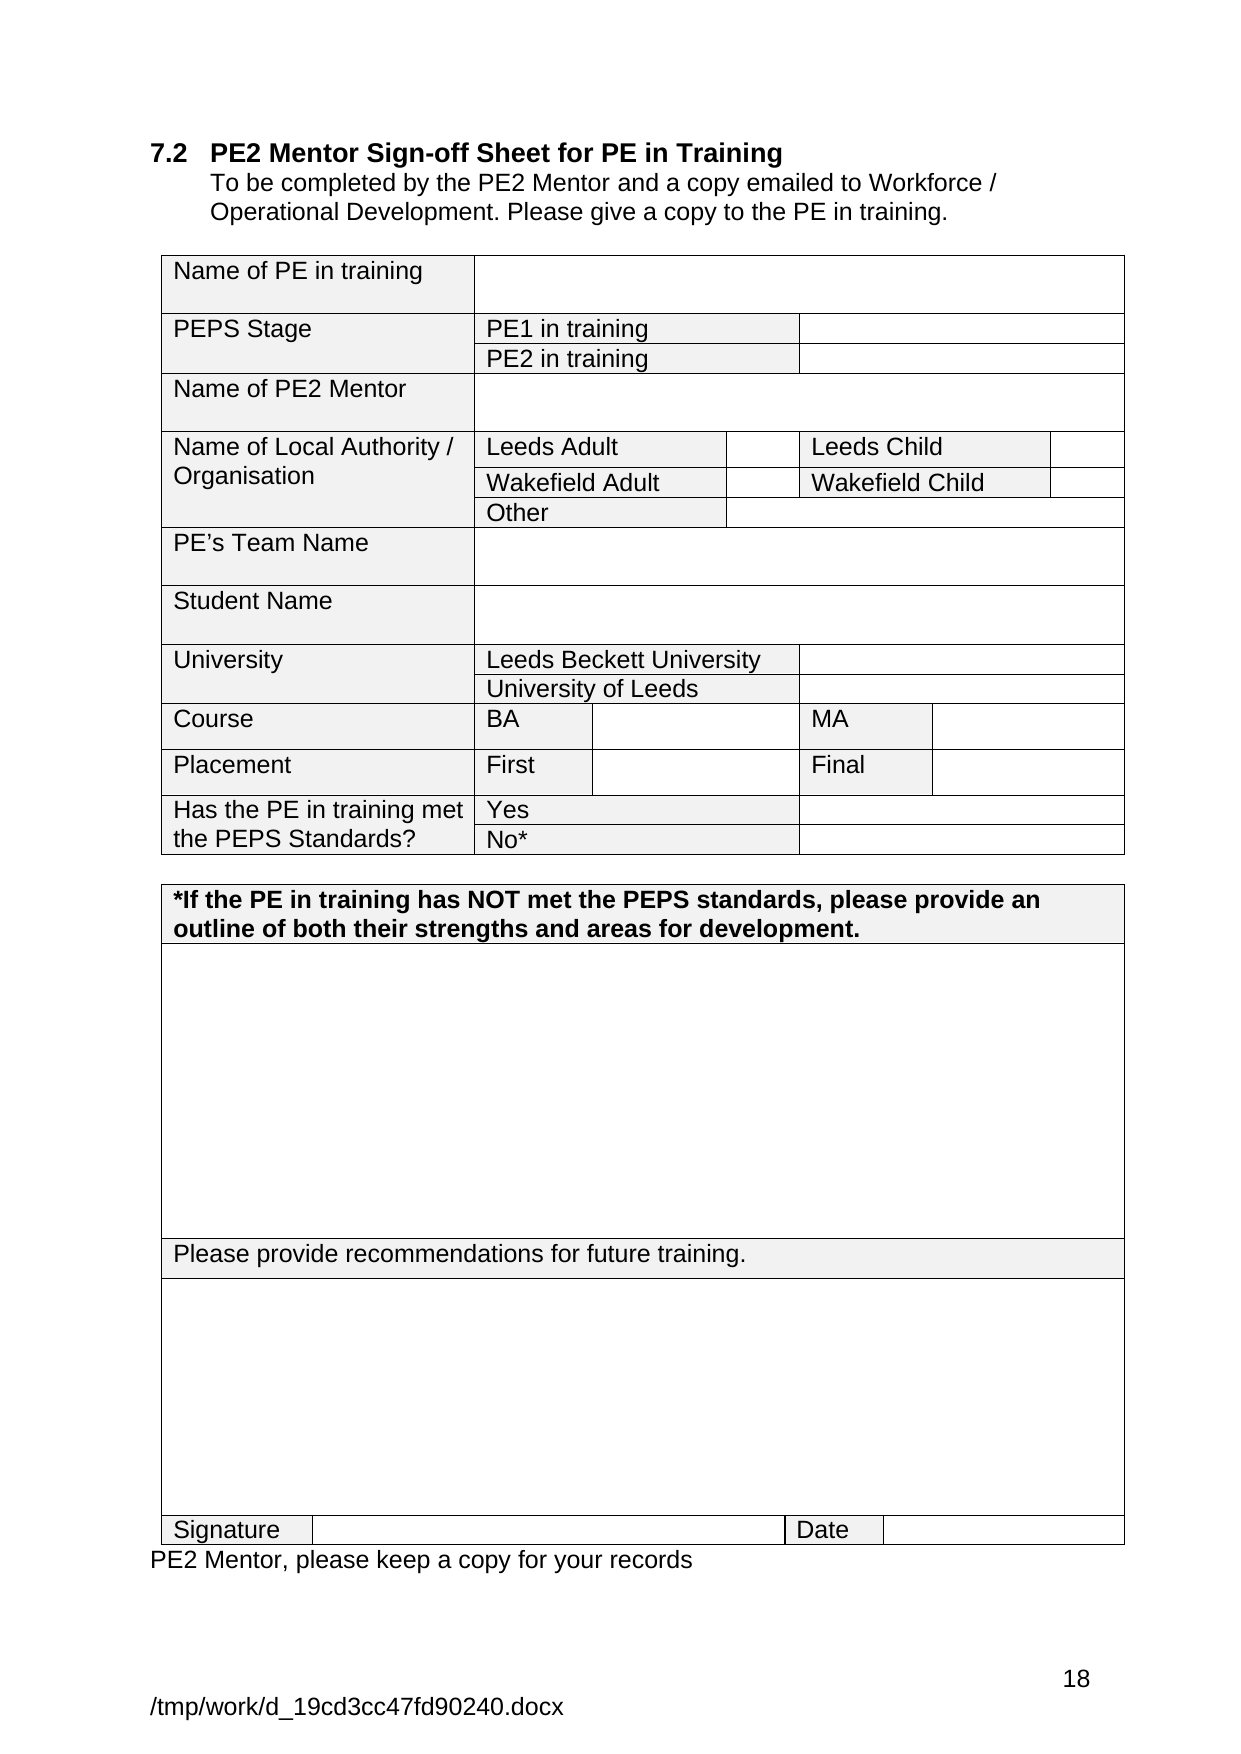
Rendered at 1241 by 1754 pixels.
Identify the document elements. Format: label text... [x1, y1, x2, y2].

table_cell Date [786, 1516, 883, 1544]
table_cell Leeds Child [800, 432, 1050, 467]
table_header [475, 256, 1124, 313]
table_cell Signature [162, 1516, 312, 1544]
table_cell MA [800, 704, 932, 749]
table_cell Name of Local Authority / Organisation [162, 432, 474, 527]
table_cell PE’s Team Name [162, 528, 474, 585]
table_cell PE1 in training [475, 314, 799, 343]
table_cell [727, 432, 799, 467]
table_cell [727, 468, 799, 497]
table_cell [475, 586, 1124, 644]
table_cell Has the PE in training met the PEPS Standards? [162, 796, 474, 854]
table_cell Wakefield Adult [475, 468, 726, 497]
table_cell [313, 1516, 784, 1544]
table_cell Placement [162, 750, 474, 794]
table_cell [1051, 468, 1124, 497]
table_cell Yes [475, 796, 799, 824]
table_cell BA [475, 704, 592, 749]
table_cell [933, 750, 1124, 794]
table_cell Name of PE2 Mentor [162, 374, 474, 431]
table_cell Other [475, 498, 726, 527]
table_cell First [475, 750, 592, 794]
table_cell [800, 796, 1124, 824]
table_cell [800, 645, 1124, 673]
table_cell [593, 750, 799, 794]
table_cell [162, 944, 1124, 1238]
table_cell Student Name [162, 586, 474, 644]
table_cell [933, 704, 1124, 749]
table_header Name of PE in training [162, 256, 474, 313]
table_cell Please provide recommendations for future training. [162, 1239, 1124, 1278]
table_cell Leeds Beckett University [475, 645, 799, 673]
table_cell Leeds Adult [475, 432, 726, 467]
table_cell University [162, 645, 474, 703]
table_cell [884, 1516, 1124, 1544]
table_cell [593, 704, 799, 749]
table_cell University of Leeds [475, 675, 799, 703]
subtitle PE2 Mentor Sign-off Sheet for PE in Training [150, 137, 1090, 168]
table_cell [800, 675, 1124, 703]
table_cell [800, 314, 1124, 343]
table_cell PEPS Stage [162, 314, 474, 373]
table_cell Final [800, 750, 932, 794]
table_cell [800, 344, 1124, 373]
table_cell [800, 825, 1124, 854]
text To be completed by the PE2 Mentor and a copy emailed to Workforce / Operational Development. Please give a copy to the PE in training. [210, 168, 1090, 226]
table_cell [1051, 432, 1124, 467]
table_cell [727, 498, 1124, 527]
table_cell [475, 528, 1124, 585]
table_cell Wakefield Child [800, 468, 1050, 497]
table_cell PE2 in training [475, 344, 799, 373]
table_cell No* [475, 825, 799, 854]
table_cell [162, 1279, 1124, 1514]
table_header *If the PE in training has NOT met the PEPS standards, please provide an outline of both their strengths and areas for development. [162, 885, 1124, 942]
table_cell [475, 374, 1124, 431]
text PE2 Mentor, please keep a copy for your records [150, 1545, 1090, 1574]
table_cell Course [162, 704, 474, 749]
